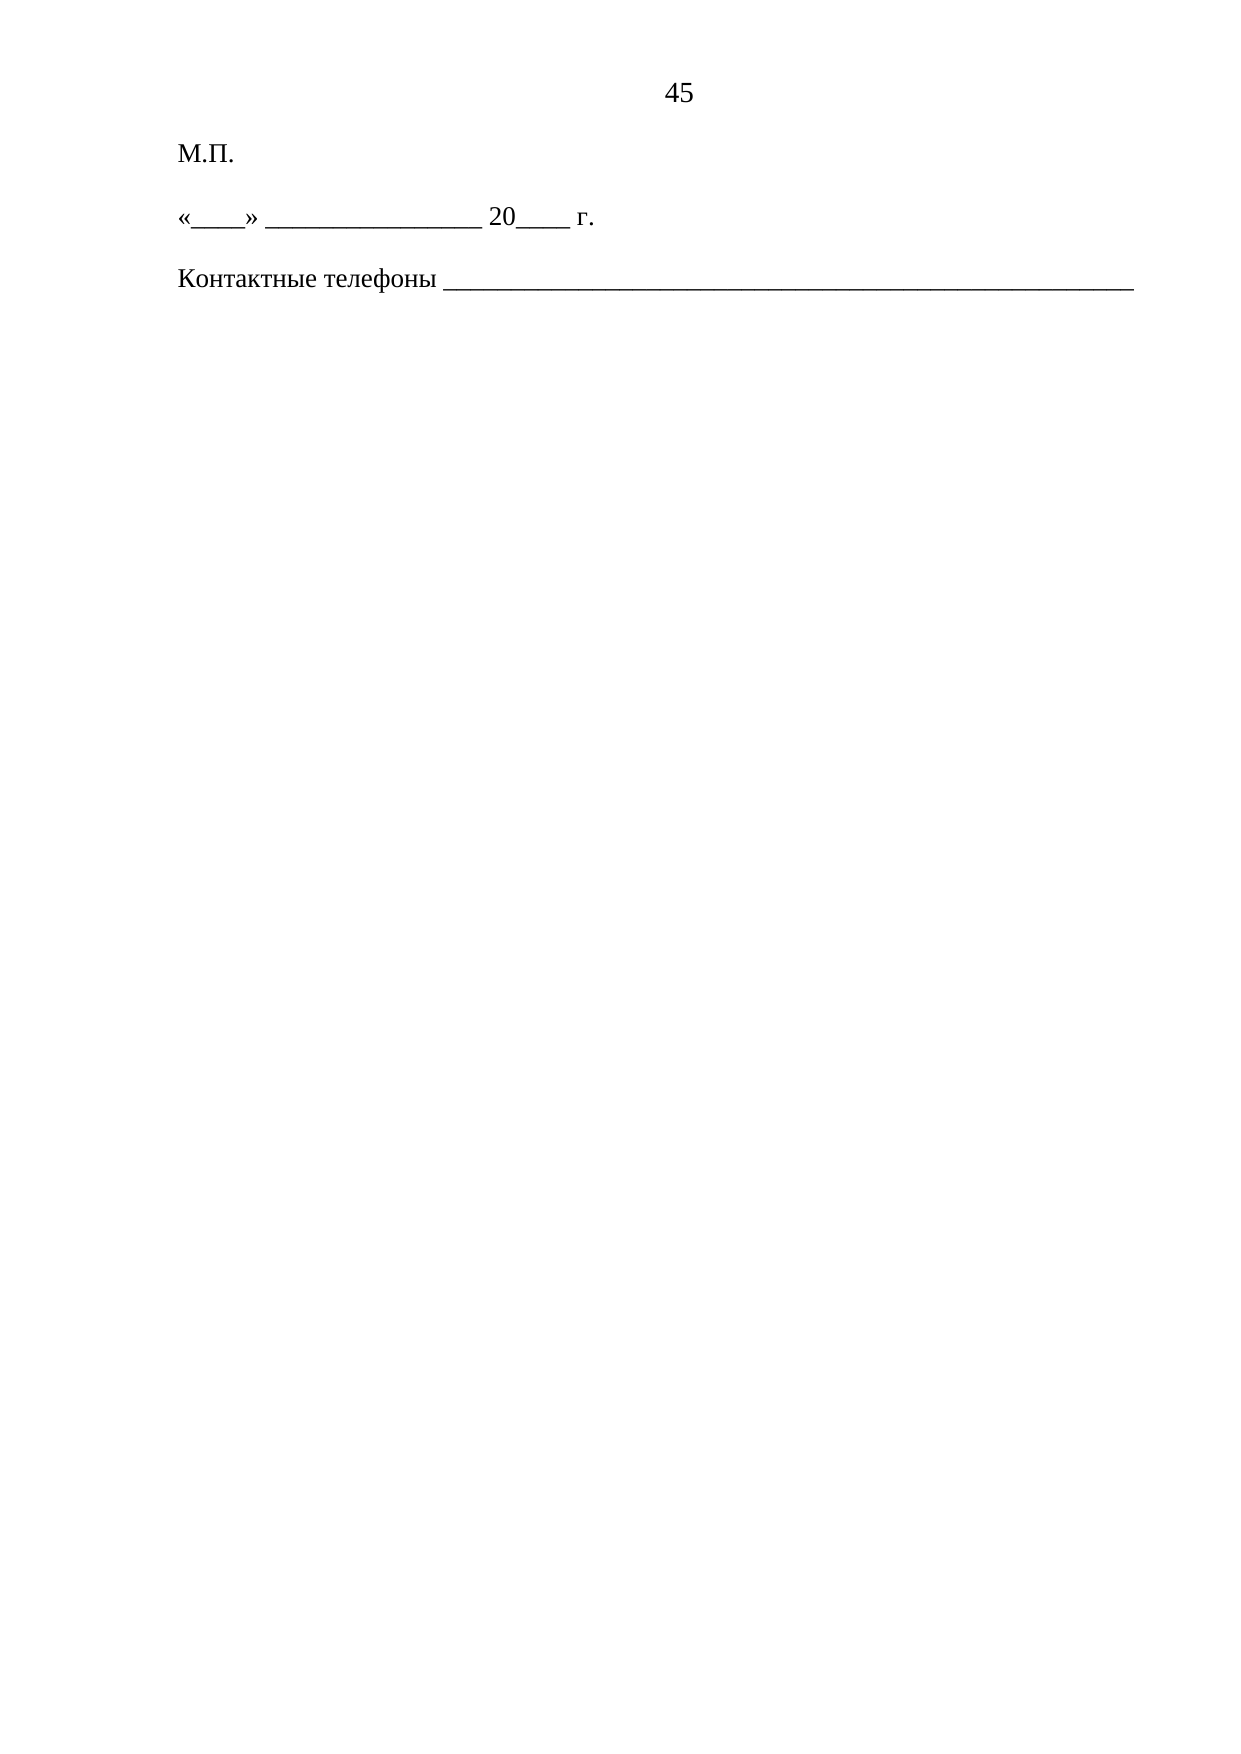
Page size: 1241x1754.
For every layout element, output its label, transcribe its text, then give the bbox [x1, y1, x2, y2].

text «____» ________________ 20____ г. [177, 199, 1181, 231]
text Контактные телефоны ___________________________________________________ [177, 262, 1181, 293]
text М.П. [177, 137, 1181, 168]
